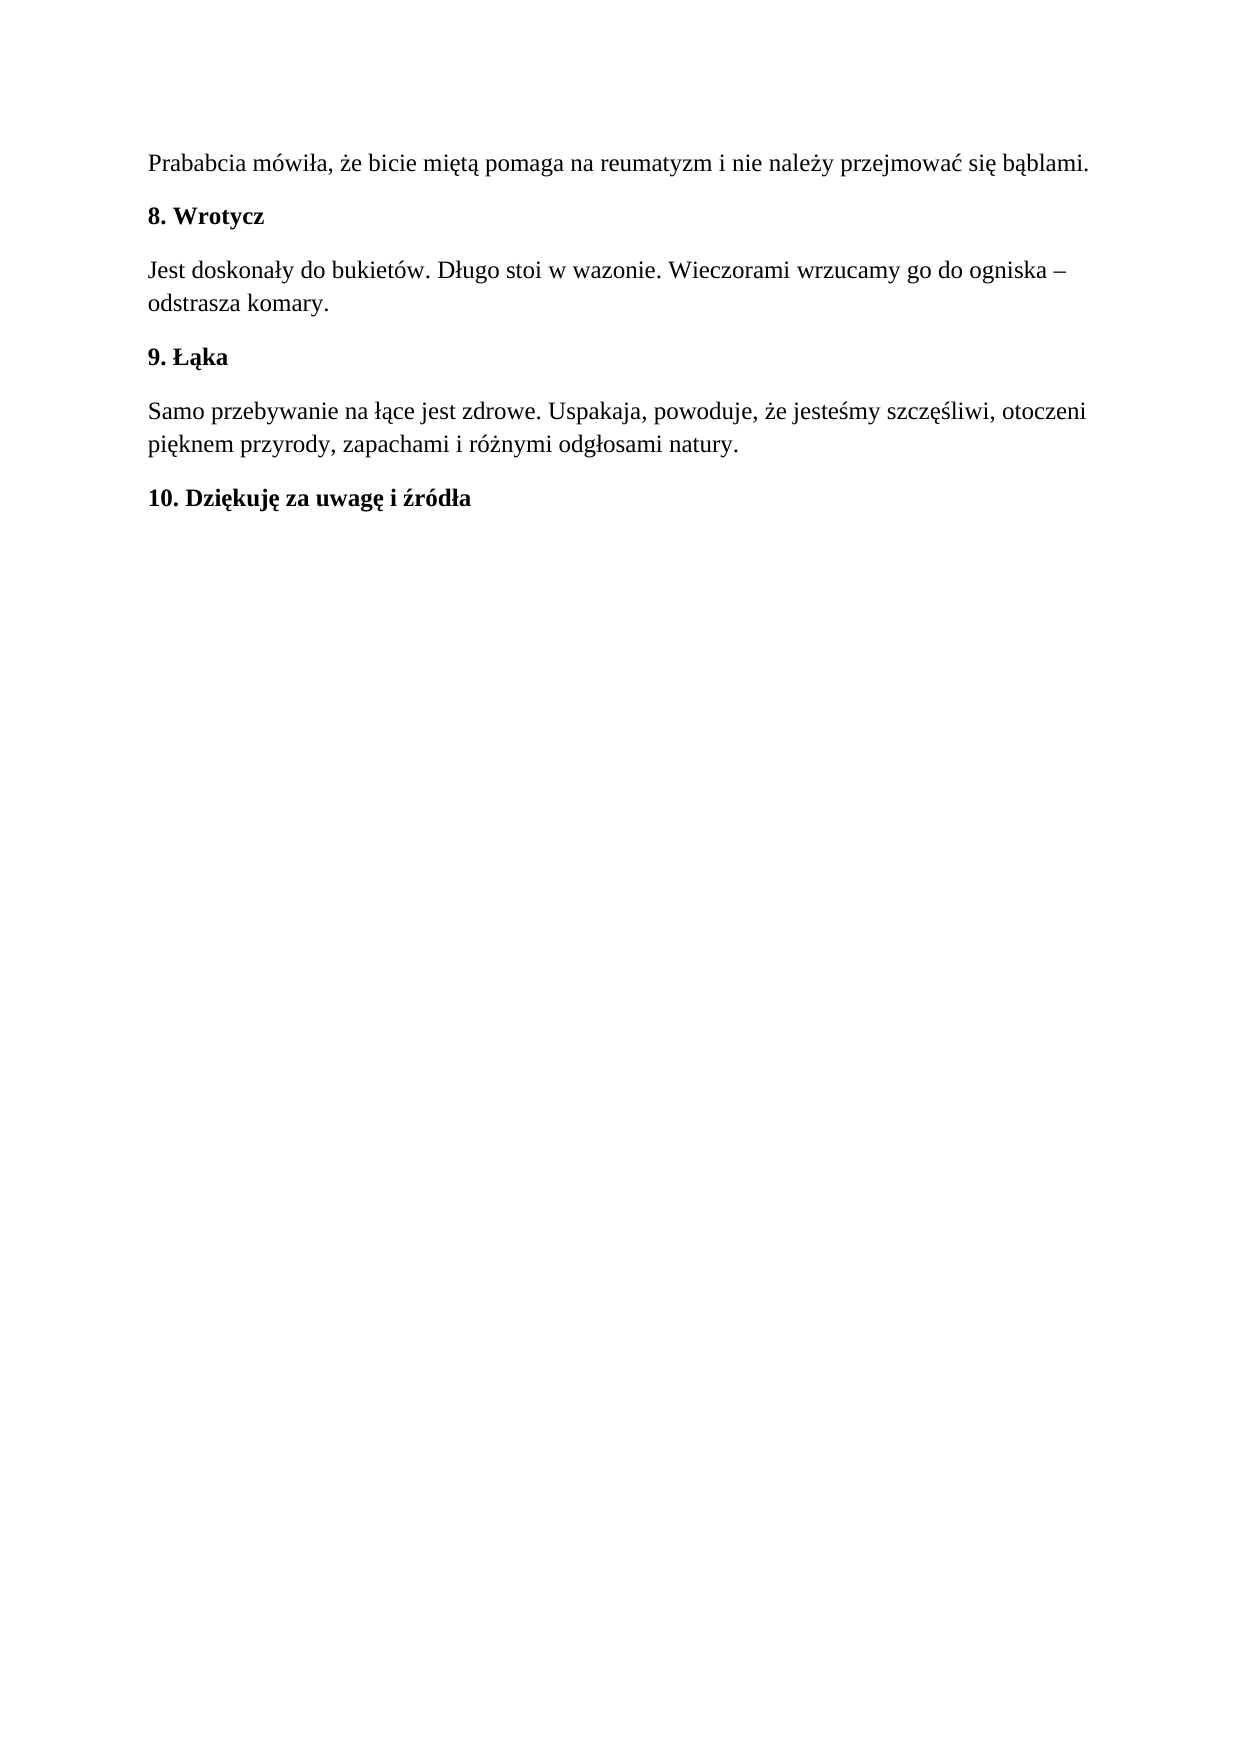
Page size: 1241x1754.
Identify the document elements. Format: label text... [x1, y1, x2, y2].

text 8. Wrotycz [148, 201, 1093, 230]
text Prababcia mówiła, że bicie miętą pomaga na reumatyzm i nie należy przejmować się bąblami. [148, 148, 1093, 176]
text Jest doskonały do bukietów. Długo stoi w wazonie. Wieczorami wrzucamy go do ogniska – odstrasza komary. [148, 255, 1093, 317]
text 10. Dziękuję za uwagę i źródła [148, 483, 1093, 512]
text Samo przebywanie na łące jest zdrowe. Uspakaja, powoduje, że jesteśmy szczęśliwi, otoczeni pięknem przyrody, zapachami i różnymi odgłosami natury. [148, 396, 1093, 458]
text 9. Łąka [148, 342, 1093, 371]
